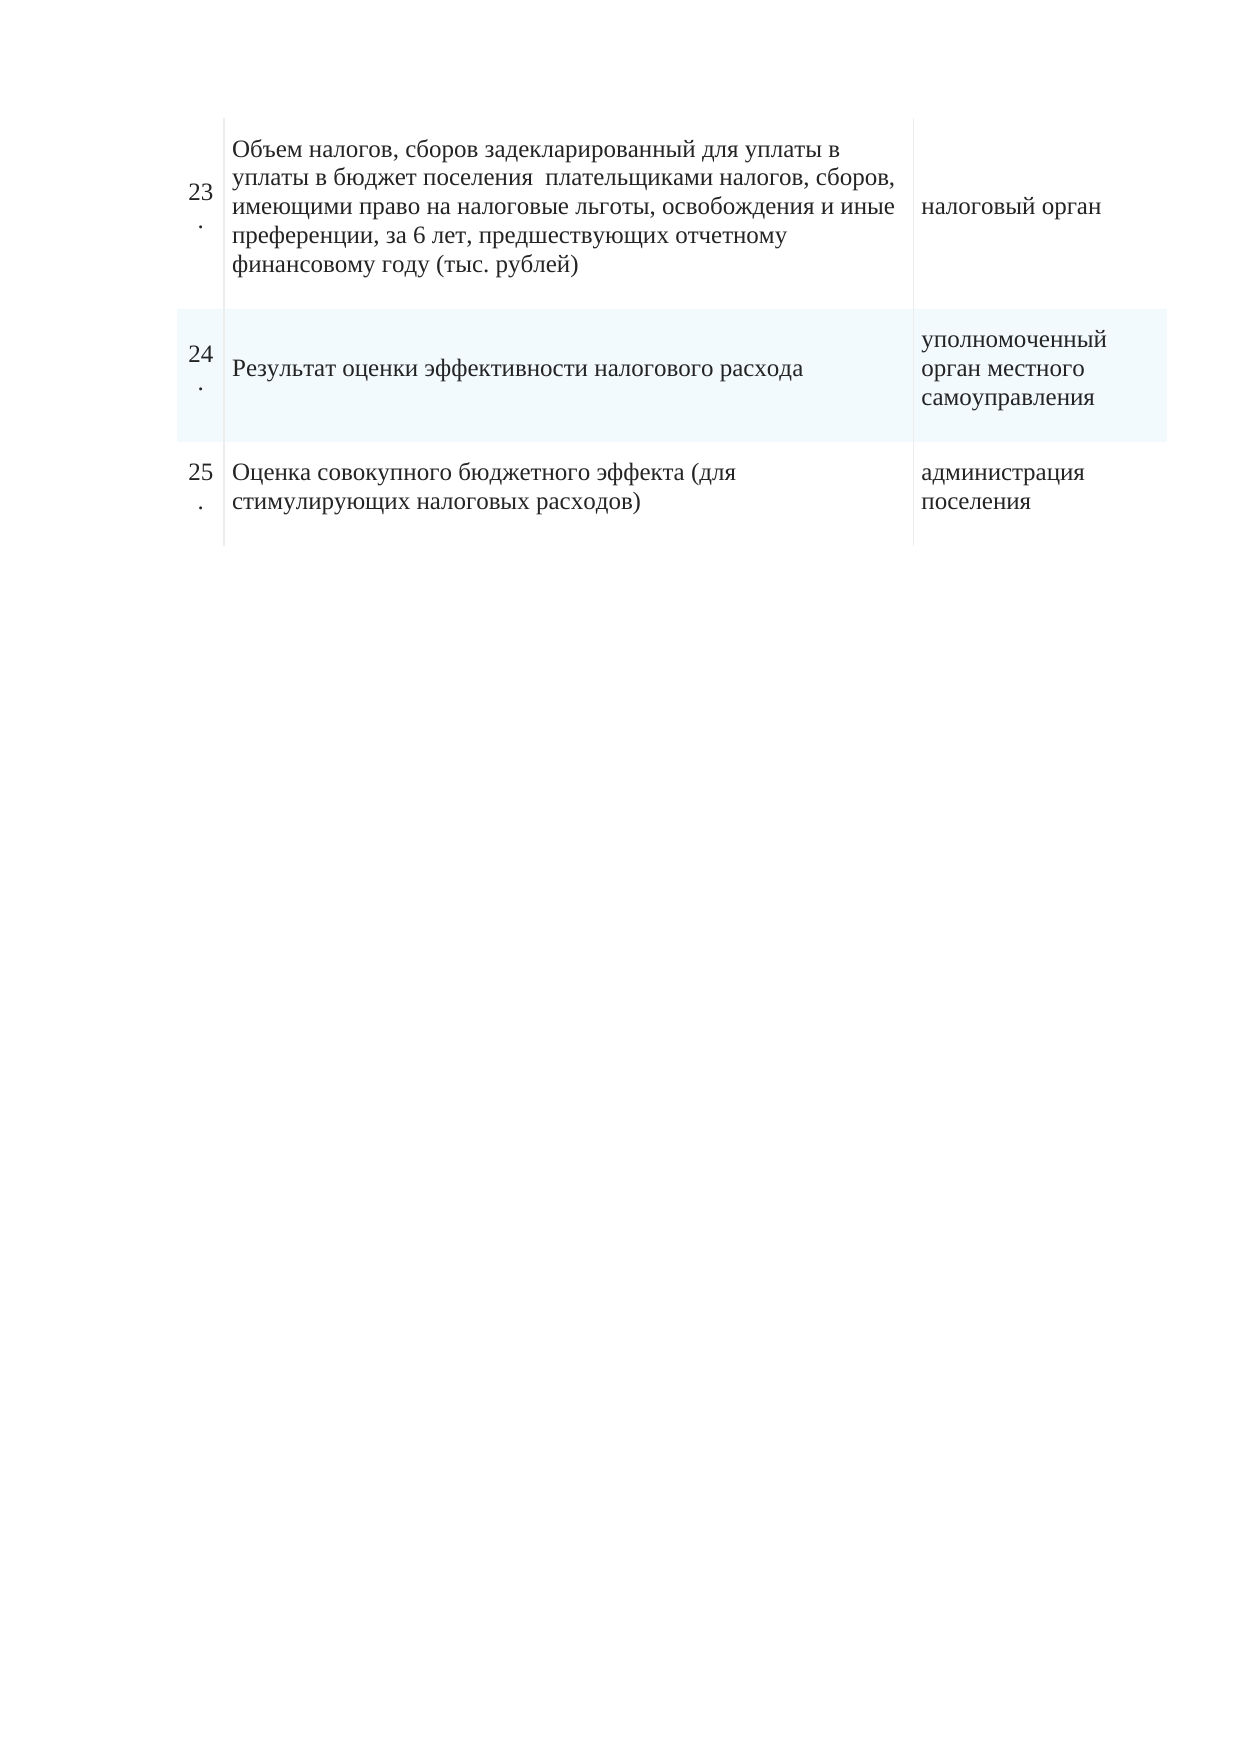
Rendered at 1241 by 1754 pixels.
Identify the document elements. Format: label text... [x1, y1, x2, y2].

table_cell Результат оценки эффективности налогового расхода [225, 309, 913, 442]
table_cell уполномоченный орган местного самоуправления [914, 309, 1167, 442]
table_cell Оценка совокупного бюджетного эффекта (для стимулирующих налоговых расходов) [225, 442, 913, 546]
table_cell администрация поселения [914, 442, 1167, 546]
table_cell Объем налогов, сборов задекларированный для уплаты в уплаты в бюджет поселения плательщиками налогов, сборов, имеющими право на налоговые льготы, освобождения и иные преференции, за 6 лет, предшествующих отчетному финансовому году (тыс. рублей) [225, 118, 913, 309]
table_cell 24. [177, 309, 223, 442]
table_cell 23. [177, 118, 223, 309]
table_cell 25. [177, 442, 223, 546]
table_cell налоговый орган [914, 118, 1167, 309]
